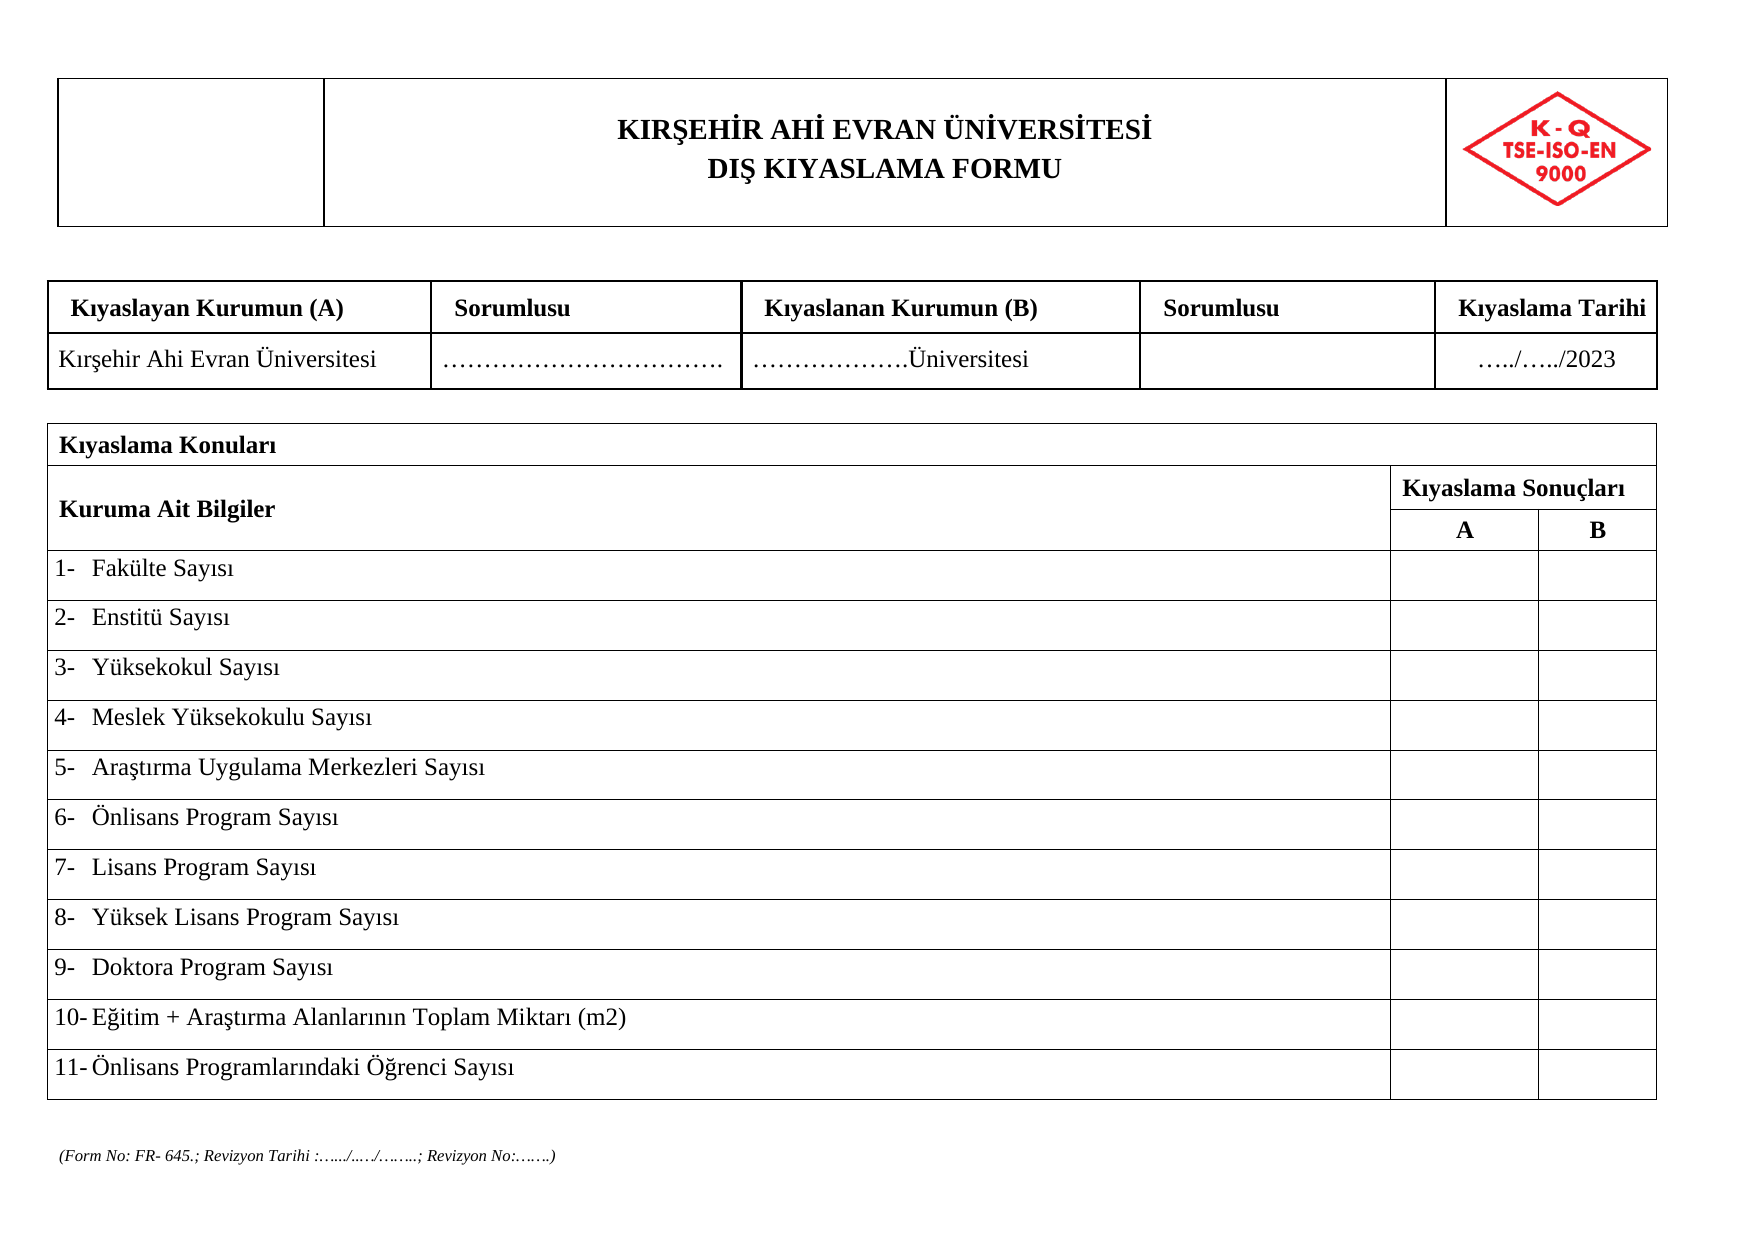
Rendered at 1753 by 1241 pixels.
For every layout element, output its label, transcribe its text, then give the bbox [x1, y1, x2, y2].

table_cell [1141, 334, 1434, 388]
table_header Sorumlusu [1141, 282, 1434, 332]
table_cell ……………….Üniversitesi [743, 334, 1139, 388]
table_cell Lisans Program Sayısı [48, 850, 1390, 899]
table_cell [1391, 751, 1538, 799]
table_cell [1539, 900, 1656, 949]
table_cell Yüksekokul Sayısı [48, 651, 1390, 699]
table_cell Kırşehir Ahi Evran Üniversitesi [49, 334, 430, 388]
table_header Kıyaslama Konuları [48, 424, 1656, 465]
table_cell Eğitim + Araştırma Alanlarının Toplam Miktarı (m2) [48, 1000, 1390, 1049]
table_cell Araştırma Uygulama Merkezleri Sayısı [48, 751, 1390, 799]
table_cell [1391, 701, 1538, 749]
table_cell ……………………………. [432, 334, 740, 388]
table_header Sorumlusu [432, 282, 740, 332]
table_cell Yüksek Lisans Program Sayısı [48, 900, 1390, 949]
table_cell [1539, 950, 1656, 999]
table_cell Fakülte Sayısı [48, 551, 1390, 600]
table_cell Önlisans Programlarındaki Öğrenci Sayısı [48, 1050, 1390, 1099]
table_cell [1391, 900, 1538, 949]
table_header Kıyaslayan Kurumun (A) [49, 282, 430, 332]
table_cell [1539, 701, 1656, 749]
table_cell Enstitü Sayısı [48, 601, 1390, 650]
table_cell [1539, 651, 1656, 699]
table_header Kıyaslanan Kurumun (B) [743, 282, 1139, 332]
table_cell [1539, 1050, 1656, 1099]
table_cell [1391, 1000, 1538, 1049]
table_cell Doktora Program Sayısı [48, 950, 1390, 999]
table_cell [1391, 601, 1538, 650]
table_cell [1391, 1050, 1538, 1099]
table_cell [1391, 950, 1538, 999]
table_cell A [1391, 510, 1538, 550]
picture [1462, 91, 1652, 206]
table_header Kıyaslama Tarihi [1436, 282, 1656, 332]
table_cell [1539, 850, 1656, 899]
table_cell [1391, 800, 1538, 849]
table_cell [1539, 551, 1656, 600]
table_cell Kuruma Ait Bilgiler [48, 466, 1390, 550]
table_cell Önlisans Program Sayısı [48, 800, 1390, 849]
table_cell B [1539, 510, 1656, 550]
table_cell [1391, 850, 1538, 899]
table_cell [1539, 601, 1656, 650]
table_cell [1539, 800, 1656, 849]
table_cell …../…../2023 [1436, 334, 1656, 388]
table_cell [1391, 651, 1538, 699]
table_cell [1539, 1000, 1656, 1049]
table_cell Meslek Yüksekokulu Sayısı [48, 701, 1390, 749]
table_cell Kıyaslama Sonuçları [1391, 466, 1656, 509]
table_cell [1539, 751, 1656, 799]
table_cell [1391, 551, 1538, 600]
